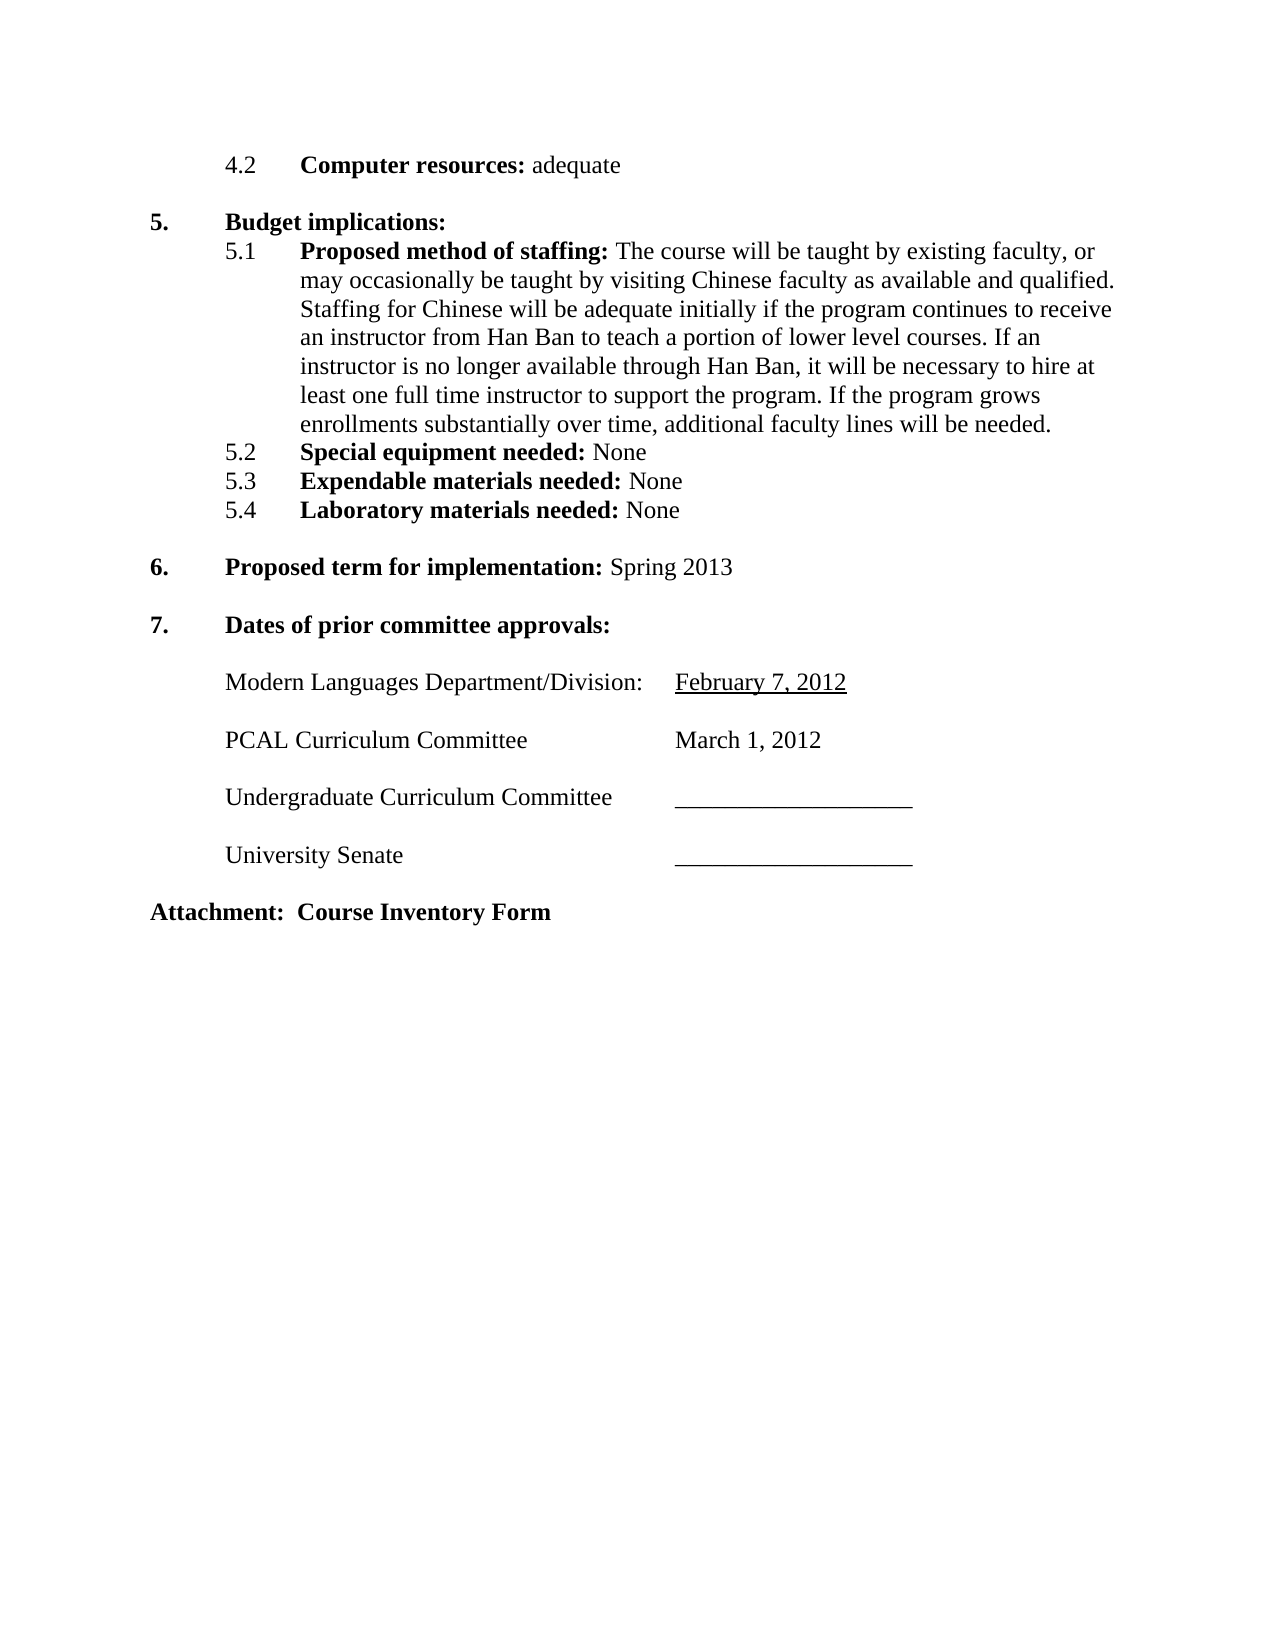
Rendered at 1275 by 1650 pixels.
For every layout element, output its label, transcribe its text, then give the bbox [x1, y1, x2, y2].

text 6. Proposed term for implementation: Spring 2013 [150, 552, 1125, 581]
text Modern Languages Department/Division: February 7, 2012 [150, 667, 1125, 696]
list Laboratory materials needed: None [225, 495, 1125, 524]
text University Senate ___________________ [150, 840, 1125, 869]
list Expendable materials needed: None [225, 466, 1125, 495]
text PCAL Curriculum Committee March 1, 2012 [150, 725, 1125, 754]
text 5. Budget implications: [150, 207, 1125, 236]
list Computer resources: adequate [225, 150, 1125, 179]
text 7. Dates of prior committee approvals: [150, 610, 1125, 639]
list Proposed method of staffing: The course will be taught by existing faculty, or may occasionally be taught by visiting Chinese faculty as available and qualified. Staffing for Chinese will be adequate initially if the program continues to receive an instructor from Han Ban to teach a portion of lower level courses. If an instructor is no longer available through Han Ban, it will be necessary to hire at least one full time instructor to support the program. If the program grows enrollments substantially over time, additional faculty lines will be needed. [225, 236, 1125, 437]
text Attachment: Course Inventory Form [150, 897, 1125, 926]
list Special equipment needed: None [225, 437, 1125, 466]
text Undergraduate Curriculum Committee ___________________ [150, 782, 1125, 811]
